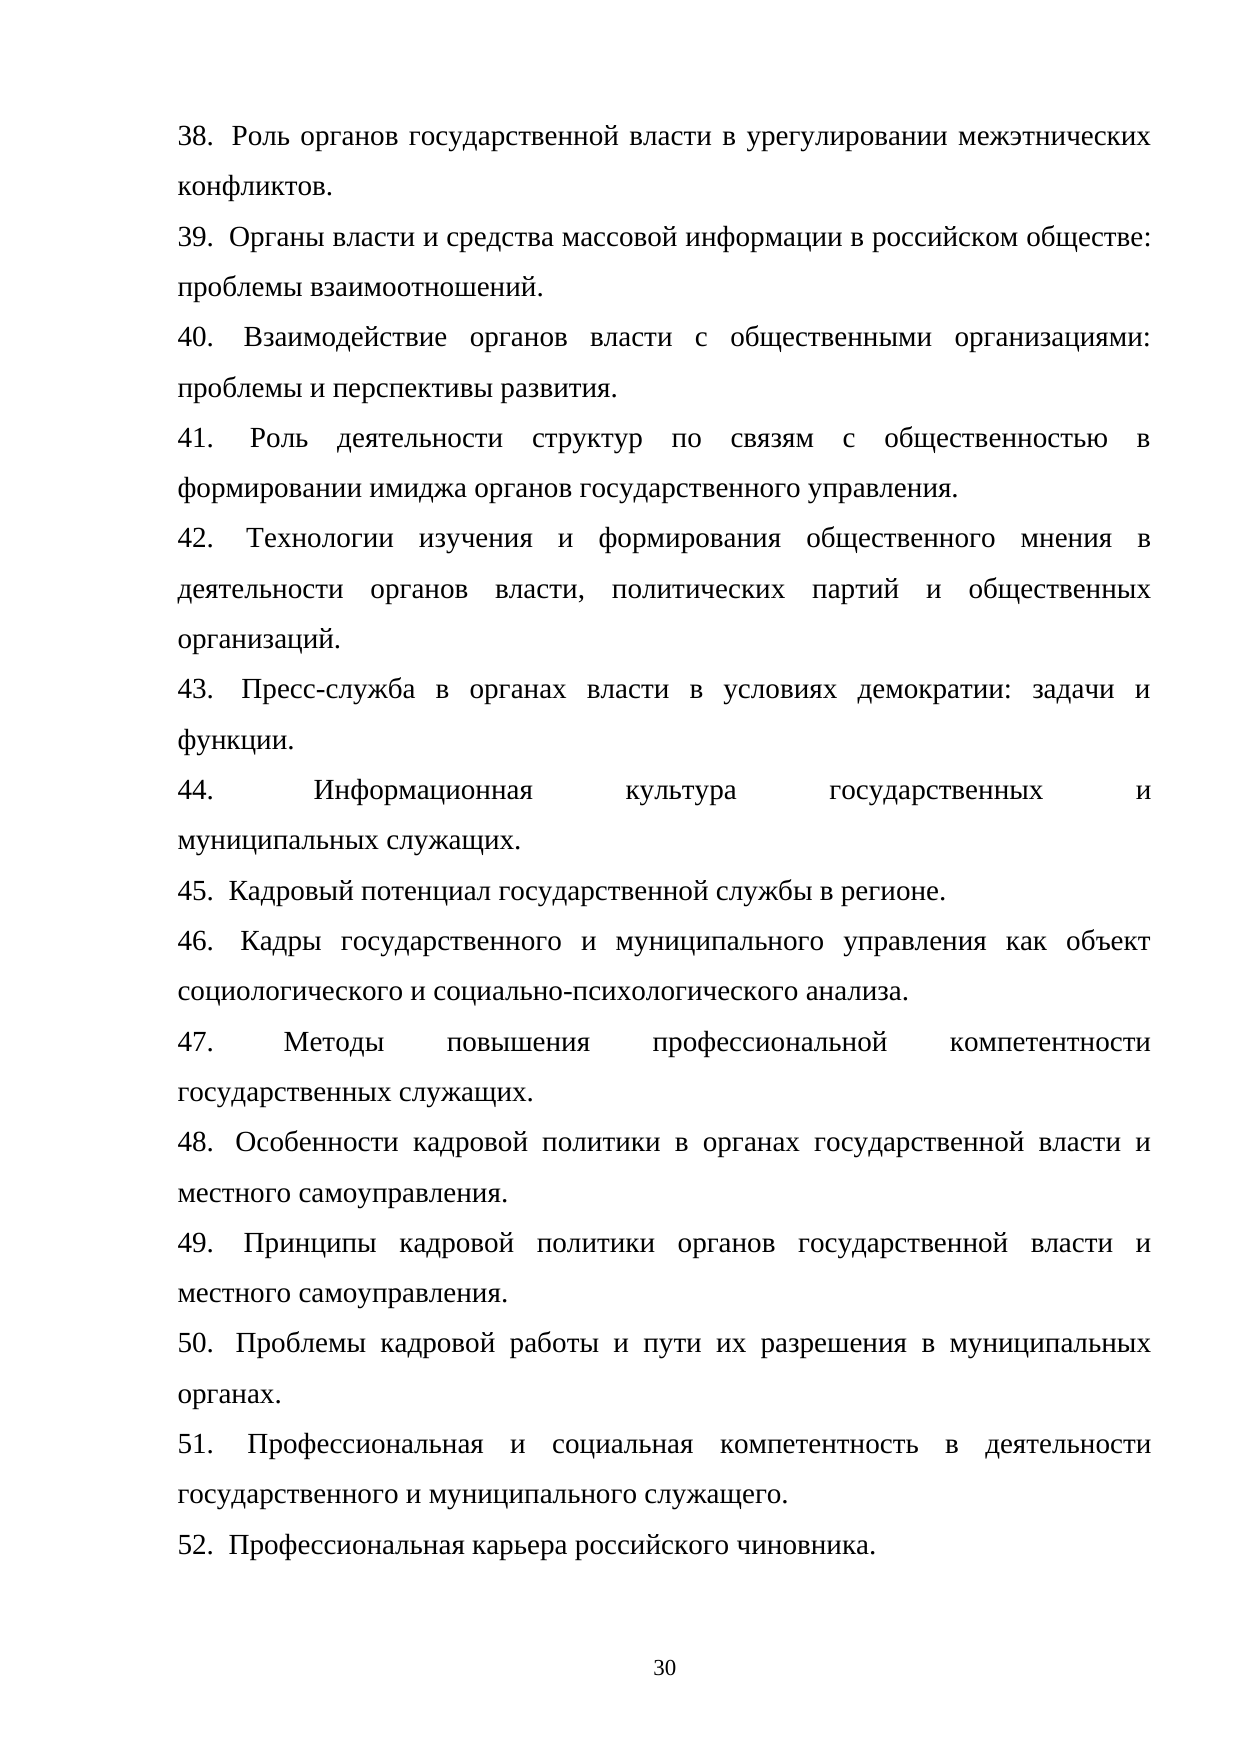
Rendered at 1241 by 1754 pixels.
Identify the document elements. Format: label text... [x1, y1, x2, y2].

text 41. Роль деятельности структур по связям с общественностью в формировании имиджа органов государственного управления. [177, 420, 1152, 504]
text 45. Кадровый потенциал государственной службы в регионе. [177, 873, 1152, 906]
text 51. Профессиональная и социальная компетентность в деятельности государственного и муниципального служащего. [177, 1426, 1152, 1510]
text 52. Профессиональная карьера российского чиновника. [177, 1527, 1152, 1560]
text 40. Взаимодействие органов власти с общественными организациями: проблемы и перспективы развития. [177, 319, 1152, 403]
text 47. Методы повышения профессиональной компетентности государственных служащих. [177, 1024, 1152, 1108]
text 48. Особенности кадровой политики в органах государственной власти и местного самоуправления. [177, 1124, 1152, 1208]
text 43. Пресс-служба в органах власти в условиях демократии: задачи и функции. [177, 672, 1152, 755]
text 46. Кадры государственного и муниципального управления как объект социологического и социально-психологического анализа. [177, 923, 1152, 1007]
text 44. Информационная культура государственных и муниципальных служащих. [177, 772, 1152, 856]
text 50. Проблемы кадровой работы и пути их разрешения в муниципальных органах. [177, 1326, 1152, 1409]
text 49. Принципы кадровой политики органов государственной власти и местного самоуправления. [177, 1225, 1152, 1309]
text 39. Органы власти и средства массовой информации в российском обществе: проблемы взаимоотношений. [177, 219, 1152, 303]
text 42. Технологии изучения и формирования общественного мнения в деятельности органов власти, политических партий и общественных организаций. [177, 521, 1152, 655]
text 38. Роль органов государственной власти в урегулировании межэтнических конфликтов. [177, 118, 1152, 202]
